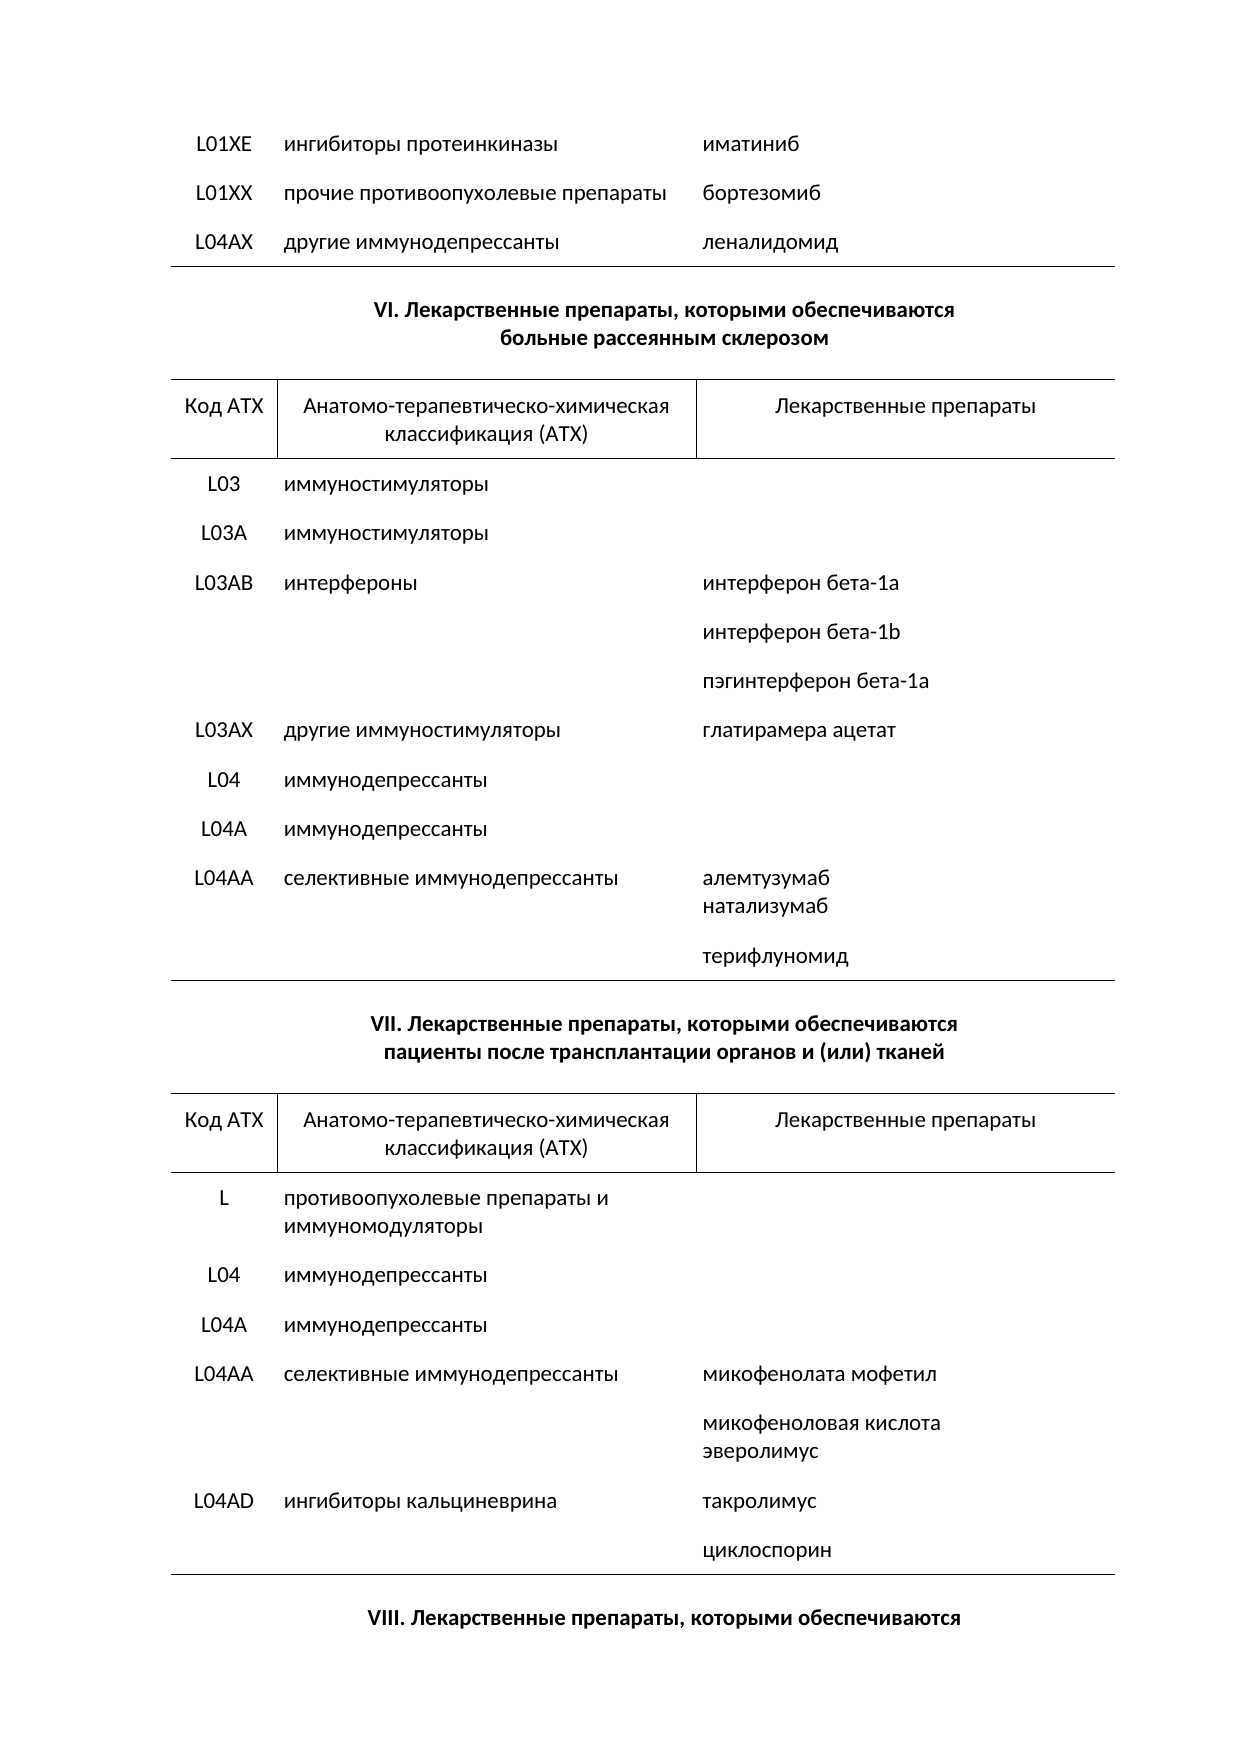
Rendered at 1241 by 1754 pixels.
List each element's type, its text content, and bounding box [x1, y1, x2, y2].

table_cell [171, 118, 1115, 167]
title пациенты после трансплантации органов и (или) тканей [177, 1037, 1152, 1065]
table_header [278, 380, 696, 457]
title VII. Лекарственные препараты, которыми обеспечиваются [177, 1009, 1152, 1037]
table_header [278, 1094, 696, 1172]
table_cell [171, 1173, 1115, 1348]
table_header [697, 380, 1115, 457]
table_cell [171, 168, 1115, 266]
title VIII. Лекарственные препараты, которыми обеспечиваются [177, 1603, 1152, 1631]
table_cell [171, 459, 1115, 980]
title VI. Лекарственные препараты, которыми обеспечиваются [177, 295, 1152, 323]
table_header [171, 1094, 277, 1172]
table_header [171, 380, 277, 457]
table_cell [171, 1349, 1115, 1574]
title больные рассеянным склерозом [177, 323, 1152, 351]
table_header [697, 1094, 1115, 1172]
